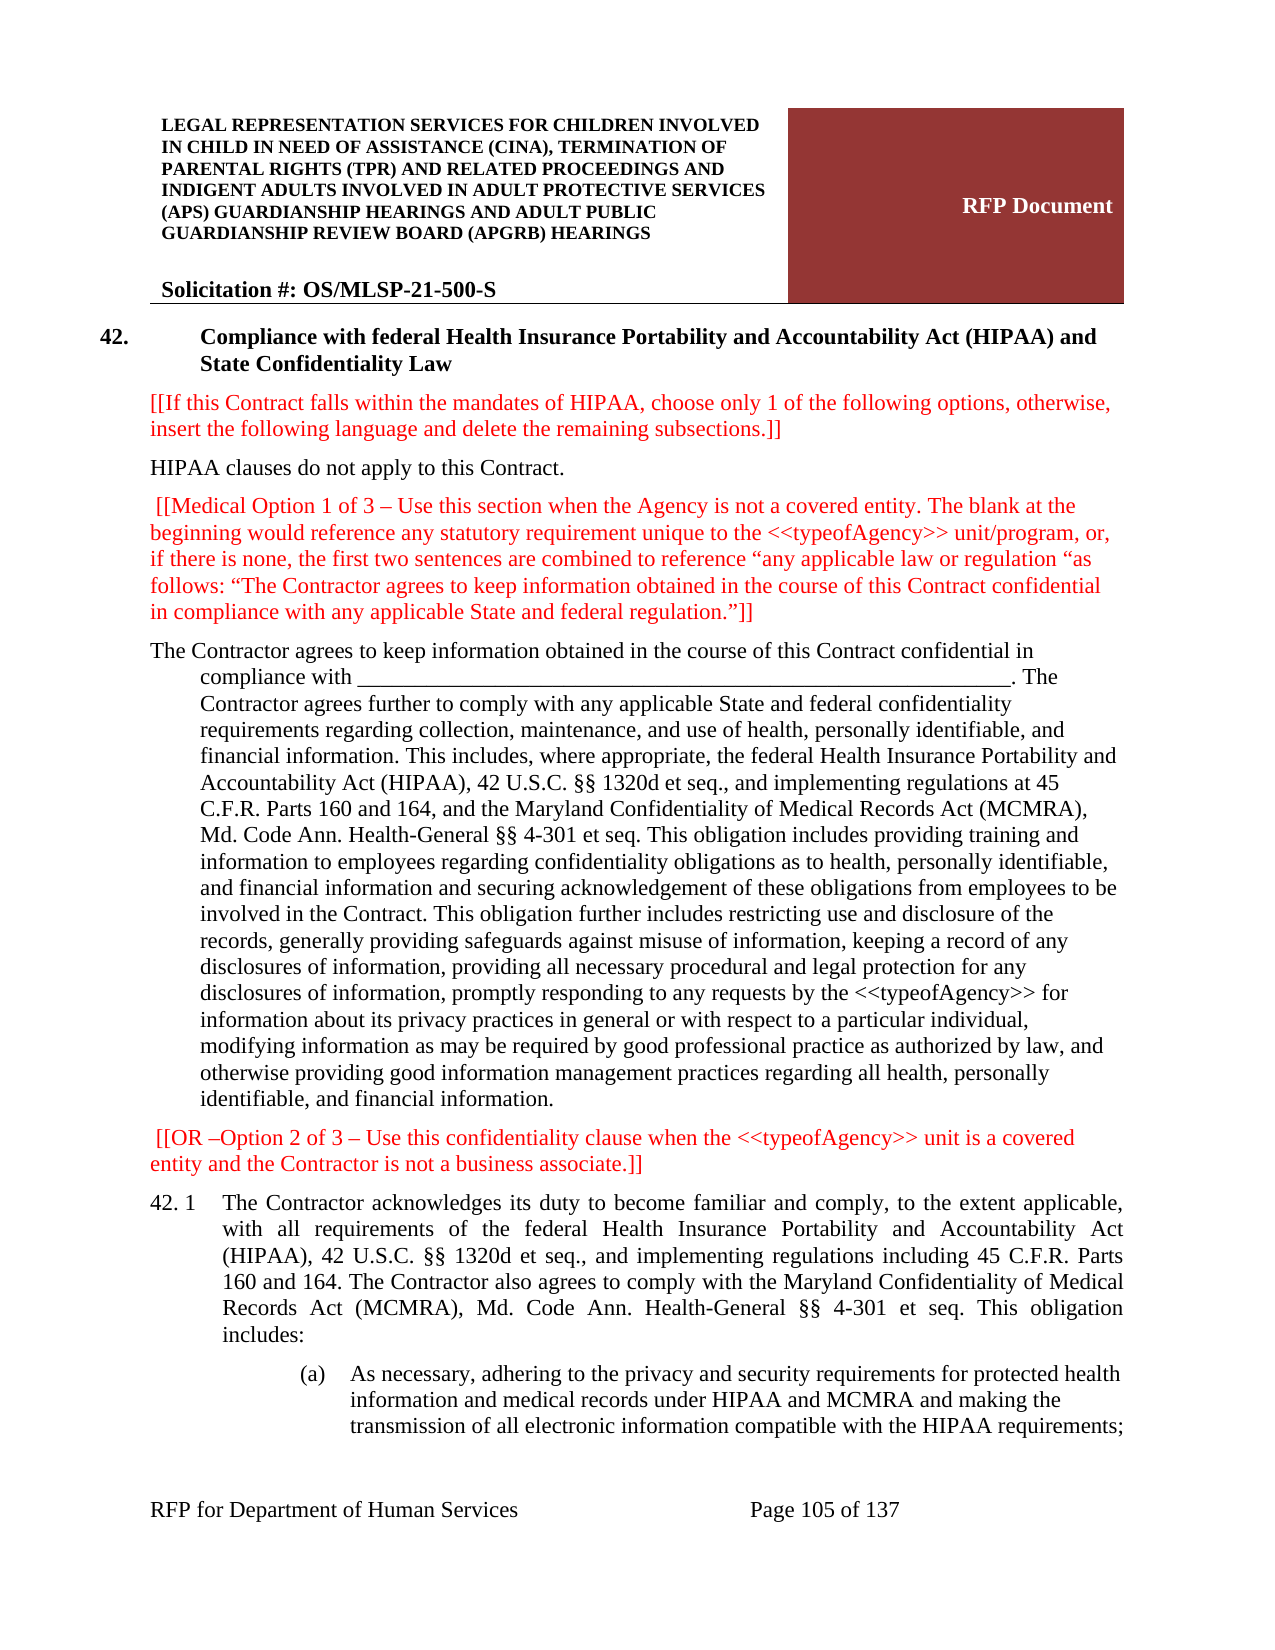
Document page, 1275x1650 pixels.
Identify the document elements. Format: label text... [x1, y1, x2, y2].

text [[OR –Option 2 of 3 – Use this confidentiality clause when the <<typeofAgency>> unit is a covered entity and the Contractor is not a business associate.]] [150, 1124, 1125, 1176]
text The Contractor agrees to keep information obtained in the course of this Contract confidential in compliance with _________________________________________________________. The Contractor agrees further to comply with any applicable State and federal confidentiality requirements regarding collection, maintenance, and use of health, personally identifiable, and financial information. This includes, where appropriate, the federal Health Insurance Portability and Accountability Act (HIPAA), 42 U.S.C. §§ 1320d et seq., and implementing regulations at 45 C.F.R. Parts 160 and 164, and the Maryland Confidentiality of Medical Records Act (MCMRA), Md. Code Ann. Health-General §§ 4-301 et seq. This obligation includes providing training and information to employees regarding confidentiality obligations as to health, personally identifiable, and financial information and securing acknowledgement of these obligations from employees to be involved in the Contract. This obligation further includes restricting use and disclosure of the records, generally providing safeguards against misuse of information, keeping a record of any disclosures of information, providing all necessary procedural and legal protection for any disclosures of information, promptly responding to any requests by the <<typeofAgency>> for information about its privacy practices in general or with respect to a particular individual, modifying information as may be required by good professional practice as authorized by law, and otherwise providing good information management practices regarding all health, personally identifiable, and financial information. [150, 637, 1125, 1111]
text 42. 1 The Contractor acknowledges its duty to become familiar and comply, to the extent applicable, with all requirements of the federal Health Insurance Portability and Accountability Act (HIPAA), 42 U.S.C. §§ 1320d et seq., and implementing regulations including 45 C.F.R. Parts 160 and 164. The Contractor also agrees to comply with the Maryland Confidentiality of Medical Records Act (MCMRA), Md. Code Ann. Health-General §§ 4-301 et seq. This obligation includes: [150, 1189, 1125, 1347]
text (a) As necessary, adhering to the privacy and security requirements for protected health information and medical records under HIPAA and MCMRA and making the transmission of all electronic information compatible with the HIPAA requirements; [300, 1359, 1125, 1439]
text [[If this Contract falls within the mandates of HIPAA, choose only 1 of the following options, otherwise, insert the following language and delete the remaining subsections.]] [150, 388, 1125, 441]
text HIPAA clauses do not apply to this Contract. [150, 454, 1125, 480]
text 42. Compliance with federal Health Insurance Portability and Accountability Act (HIPAA) and State Confidentiality Law [100, 323, 1125, 376]
text [[Medical Option 1 of 3 – Use this section when the Agency is not a covered entity. The blank at the beginning would reference any statutory requirement unique to the <<typeofAgency>> unit/program, or, if there is none, the first two sentences are combined to reference “any applicable law or regulation “as follows: “The Contractor agrees to keep information obtained in the course of this Contract confidential in compliance with any applicable State and federal regulation.”]] [150, 493, 1125, 624]
